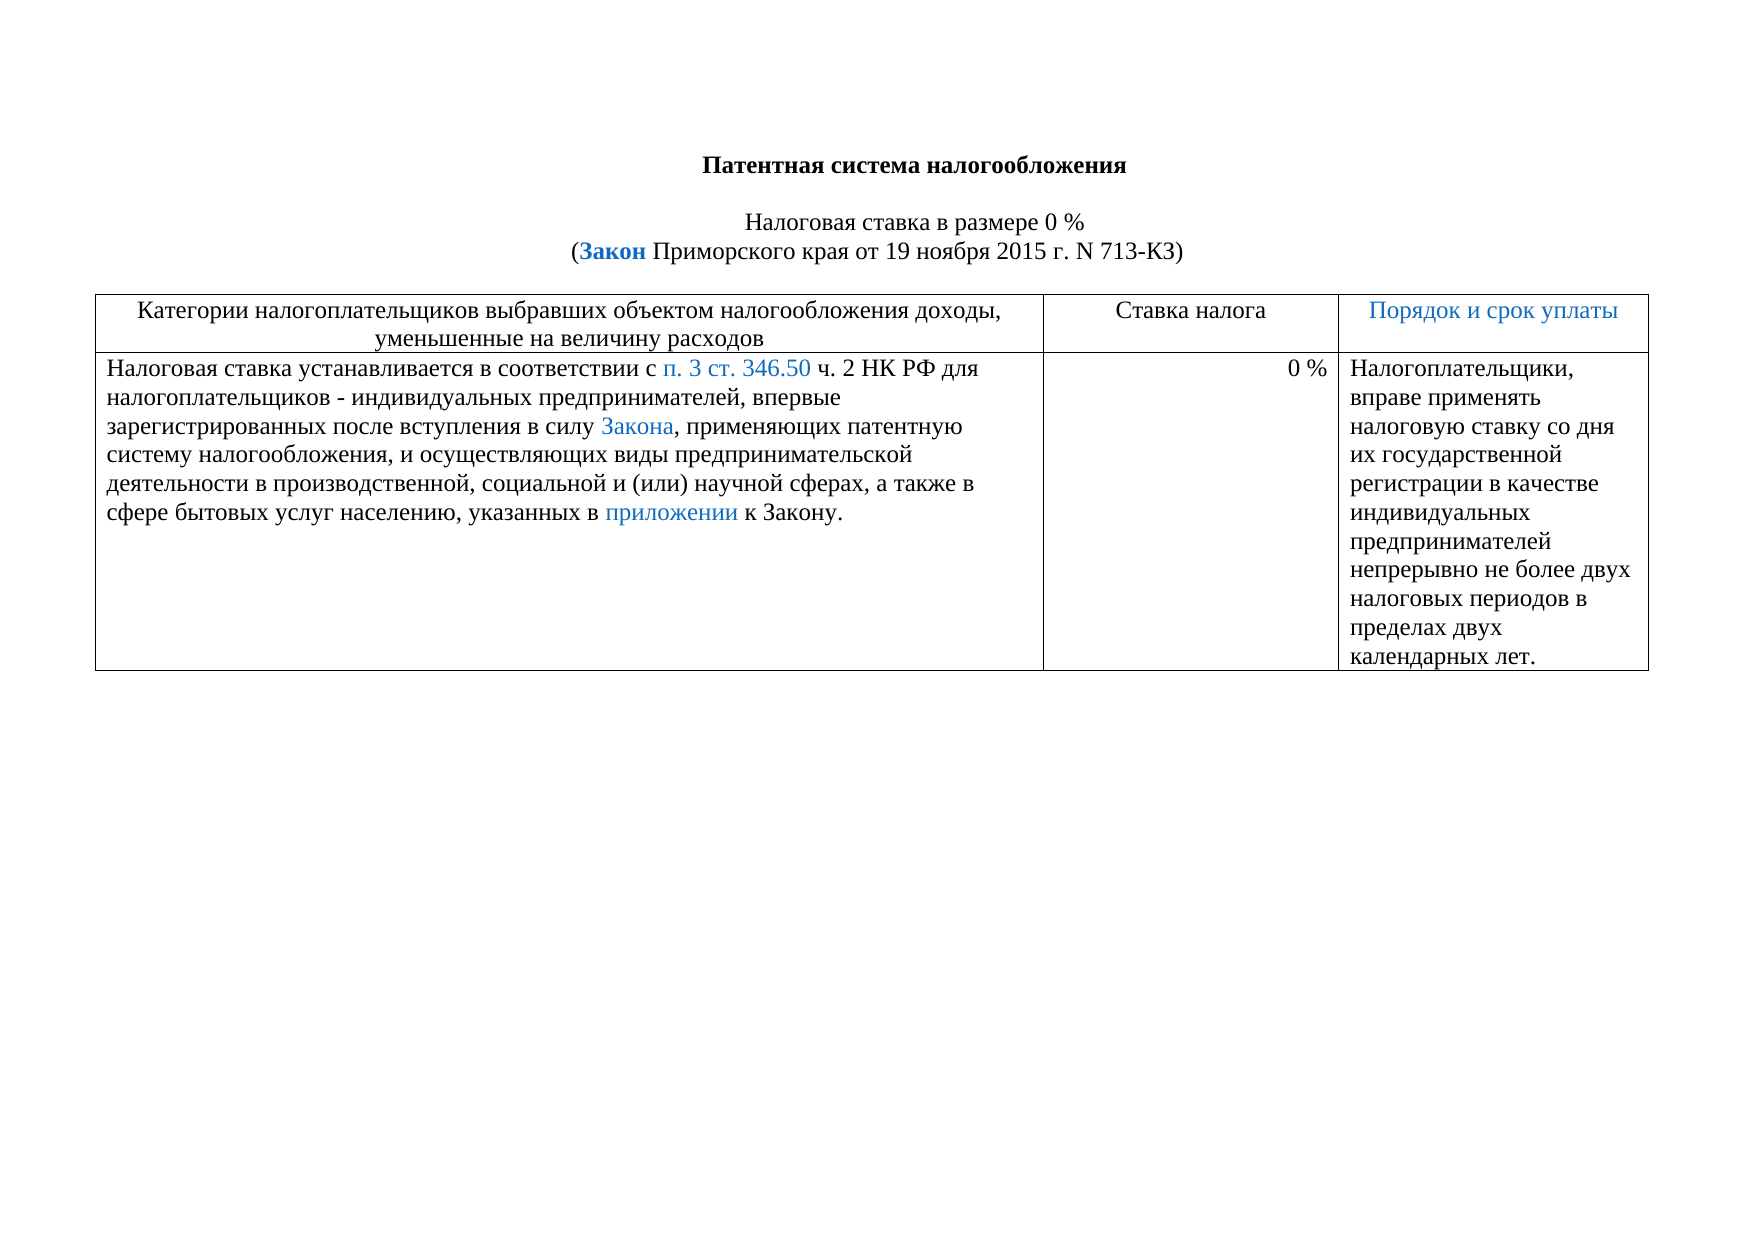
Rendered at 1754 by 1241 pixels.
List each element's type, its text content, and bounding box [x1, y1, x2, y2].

table_header Ставка налога [1044, 295, 1338, 352]
table_cell Налоговая ставка устанавливается в соответствии с п. 3 ст. 346.50 ч. 2 НК РФ для налогоплательщиков - индивидуальных предпринимателей, впервые зарегистрированных после вступления в силу Закона, применяющих патентную систему налогообложения, и осуществляющих виды предпринимательской деятельности в производственной, социальной и (или) научной сферах, а также в сфере бытовых услуг населению, указанных в приложении к Закону. [96, 353, 1043, 669]
table_cell 0 % [1044, 353, 1338, 669]
subtitle Патентная система налогообложения [83, 150, 1671, 179]
table_header Категории налогоплательщиков выбравших объектом налогообложения доходы, уменьшенные на величину расходов [96, 295, 1043, 352]
text Налоговая ставка в размере 0 % (Закон Приморского края от 19 ноября 2015 г. N 713-КЗ) [83, 207, 1671, 265]
table_header Порядок и срок уплаты [1339, 295, 1648, 352]
table_cell Налогоплательщики, вправе применять налоговую ставку со дня их государственной регистрации в качестве индивидуальных предпринимателей непрерывно не более двух налоговых периодов в пределах двух календарных лет. [1339, 353, 1648, 669]
